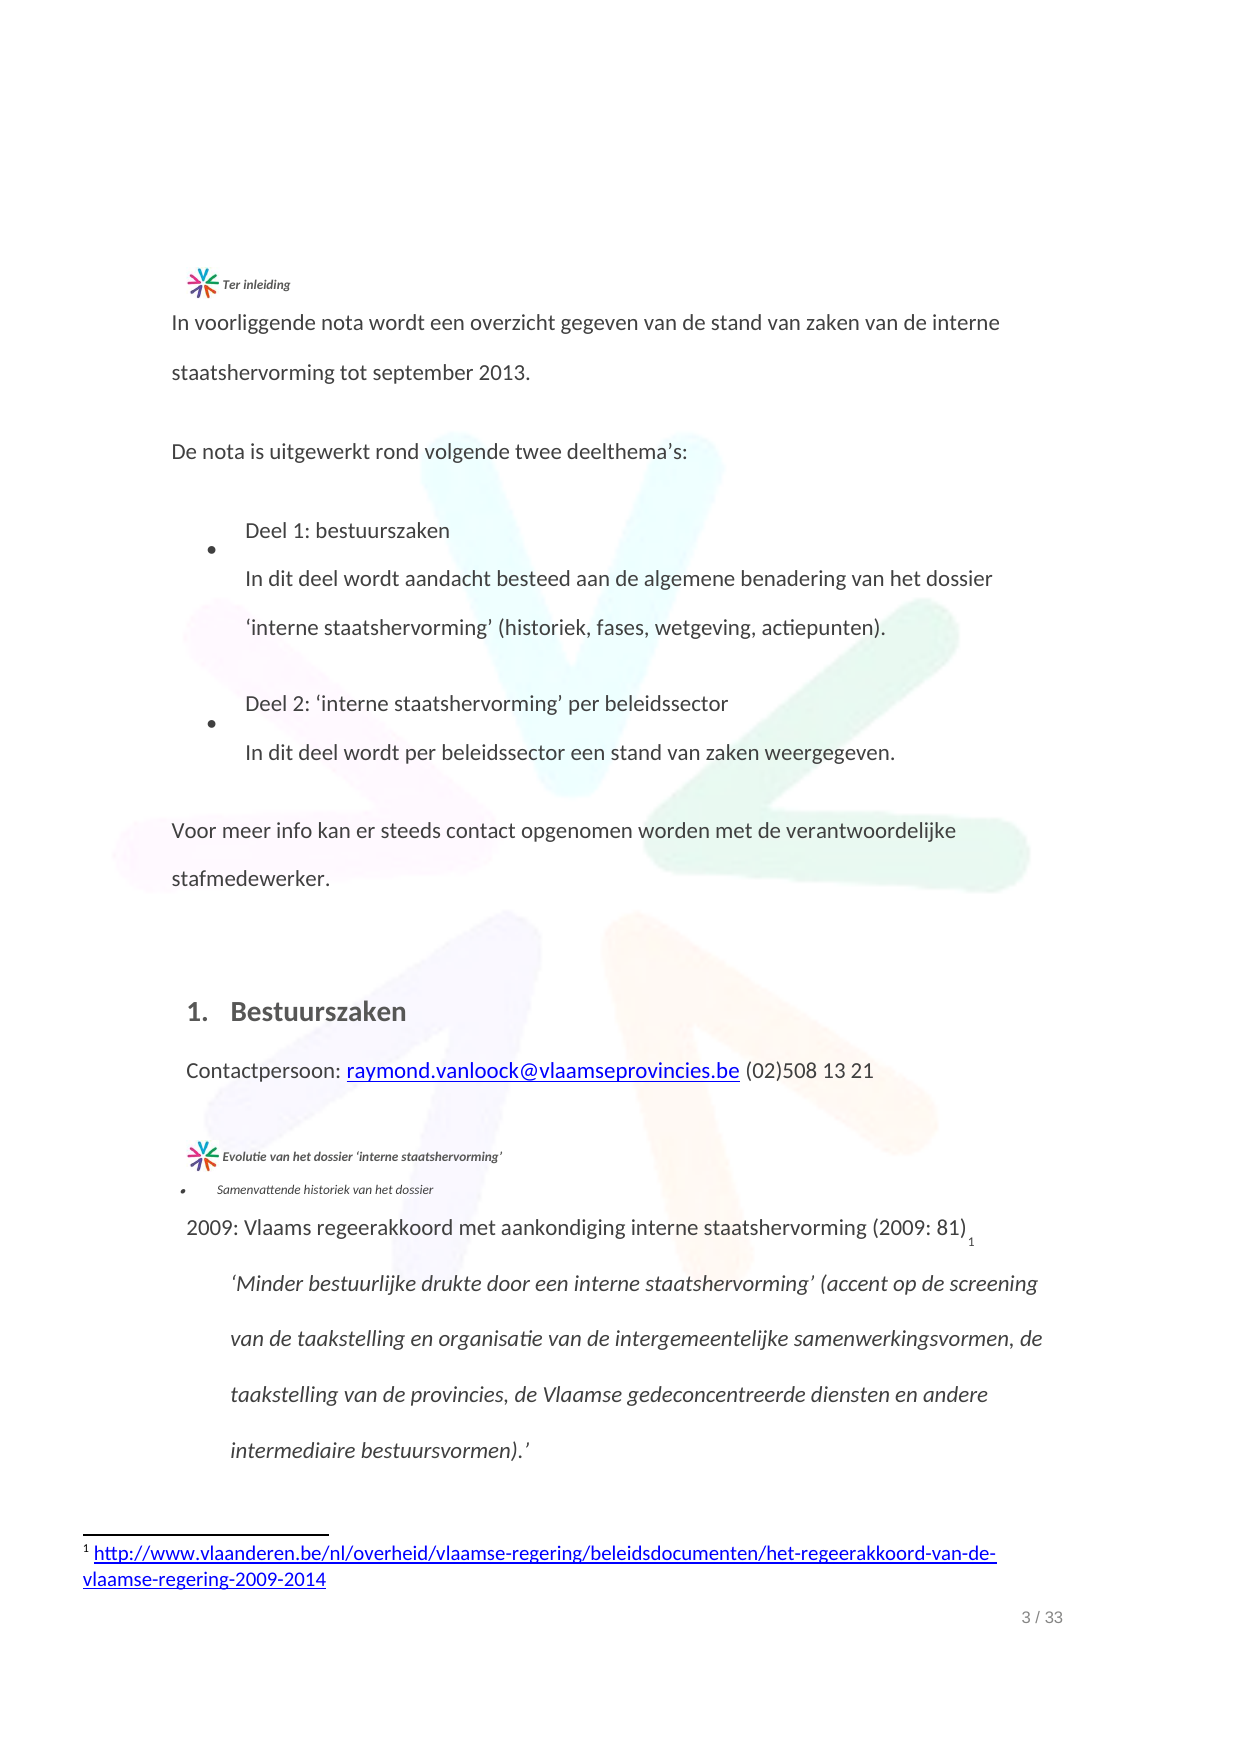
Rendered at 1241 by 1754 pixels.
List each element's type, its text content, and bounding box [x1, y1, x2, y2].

text Voor meer info kan er steeds contact opgenomen worden met de verantwoordelijke stafmedewerker. [171, 816, 1063, 913]
text 2009: Vlaams regeerakkoord met aankondiging interne staatshervorming (2009: 81) [186, 1213, 1063, 1262]
text De nota is uitgewerkt rond volgende twee deelthema’s: [171, 437, 1063, 486]
text Evolutie van het dossier ‘interne staatshervorming’ [186, 1140, 1063, 1177]
list Deel 1: bestuurszaken In dit deel wordt aandacht besteed aan de algemene benadering van het dossier ‘interne staatshervorming’ (historiek, fases, wetgeving, actiepunten). [208, 516, 1063, 661]
text In voorliggende nota wordt een overzicht gegeven van de stand van zaken van de interne staatshervorming tot september 2013. [171, 309, 1063, 407]
list Bestuurszaken [186, 993, 1063, 1048]
list Samenvattende historiek van het dossier [179, 1181, 1063, 1209]
text ‘Minder bestuurlijke drukte door een interne staatshervorming’ (accent op de screening van de taakstelling en organisatie van de intergemeentelijke samenwerkingsvormen, de taakstelling van de provincies, de Vlaamse gedeconcentreerde diensten en andere intermediaire bestuursvormen).’ [230, 1269, 1063, 1484]
text Ter inleiding [186, 268, 1063, 304]
list Deel 2: ‘interne staatshervorming’ per beleidssector In dit deel wordt per beleidssector een stand van zaken weergegeven. [208, 689, 1063, 786]
text Contactpersoon: raymond.vanloock@vlaamseprovincies.be (02)508 13 21 [186, 1057, 1063, 1105]
picture [186, 267, 220, 299]
picture [186, 1140, 220, 1172]
